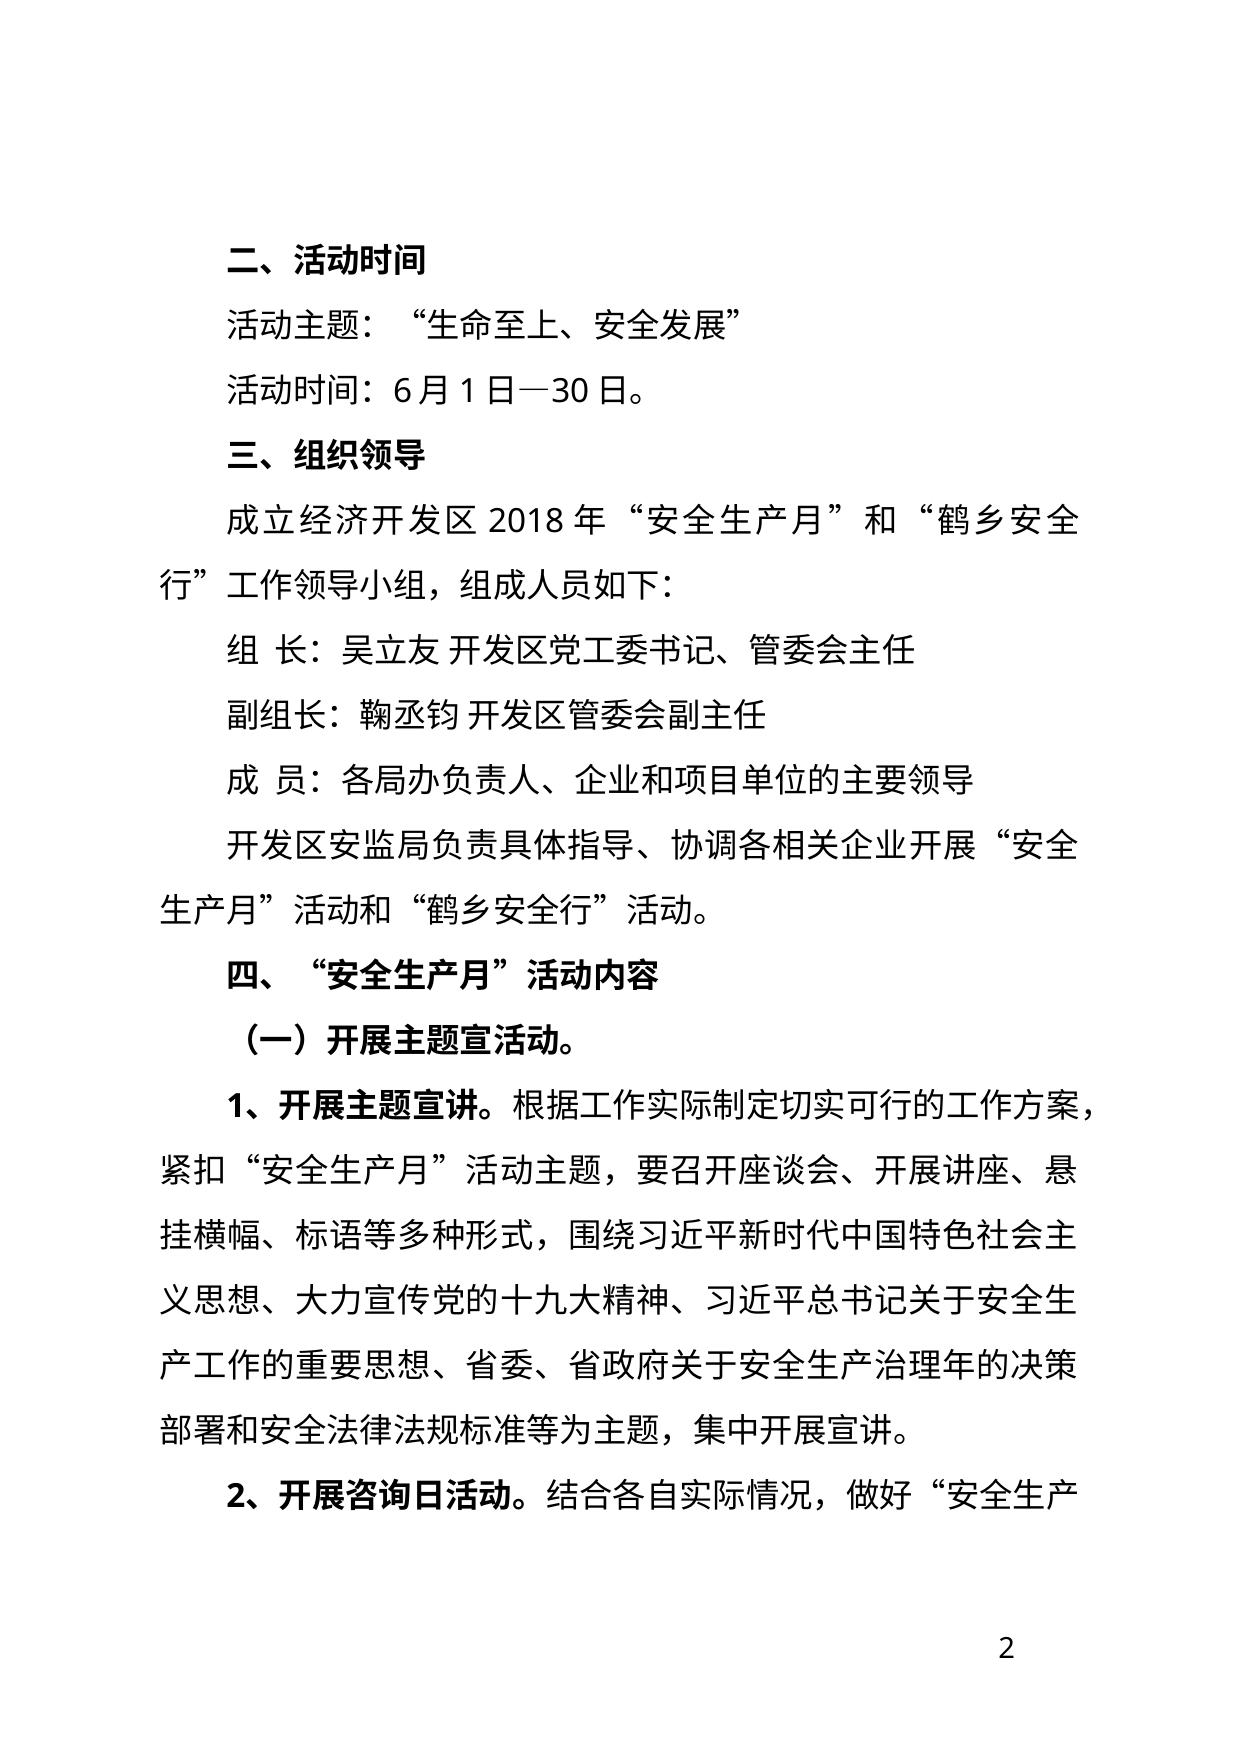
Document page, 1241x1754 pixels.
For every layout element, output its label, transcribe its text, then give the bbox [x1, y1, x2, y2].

text 三、组织领导 [159, 420, 1081, 485]
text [159, 1460, 1081, 1525]
text 组 长：吴立友 开发区党工委书记、管委会主任 [159, 615, 1081, 680]
text 副组长：鞠丞钧 开发区管委会副主任 [159, 680, 1081, 745]
text 活动时间：6月1日—30日。 [159, 355, 1081, 420]
text 开发区安监局负责具体指导、协调各相关企业开展“安全生产月”活动和“鹤乡安全行”活动。 [159, 810, 1081, 940]
text 成立经济开发区2018年“安全生产月”和“鹤乡安全行”工作领导小组，组成人员如下： [159, 485, 1081, 615]
text 二、活动时间 [159, 225, 1081, 290]
text 1、开展主题宣讲。根据工作实际制定切实可行的工作方案，紧扣“安全生产月”活动主题，要召开座谈会、开展讲座、悬挂横幅、标语等多种形式，围绕习近平新时代中国特色社会主义思想、大力宣传党的十九大精神、习近平总书记关于安全生产工作的重要思想、省委、省政府关于安全生产治理年的决策部署和安全法律法规标准等为主题，集中开展宣讲。 [159, 1070, 1081, 1460]
text （一）开展主题宣活动。 [159, 1005, 1081, 1070]
text 活动主题：“生命至上、安全发展” [159, 290, 1081, 355]
text 四、“安全生产月”活动内容 [159, 940, 1081, 1005]
text 成 员：各局办负责人、企业和项目单位的主要领导 [159, 745, 1081, 810]
